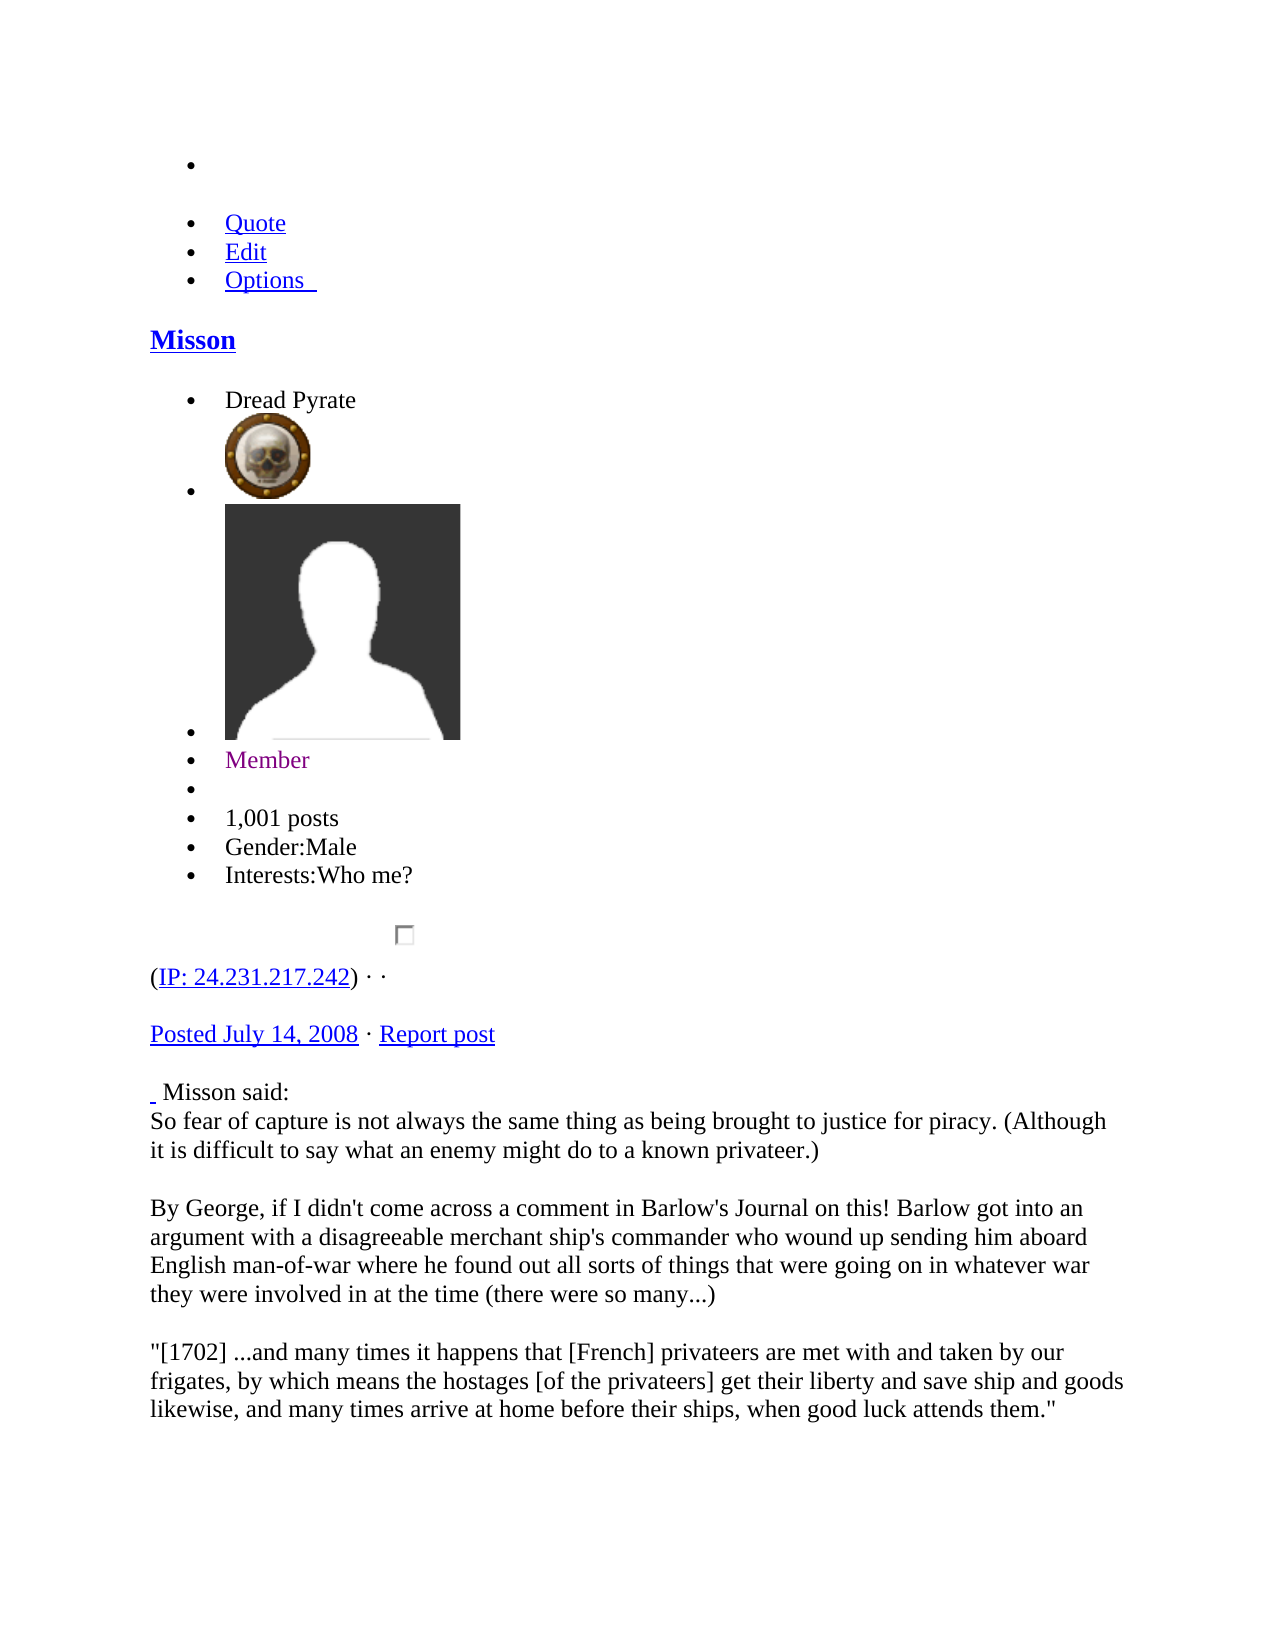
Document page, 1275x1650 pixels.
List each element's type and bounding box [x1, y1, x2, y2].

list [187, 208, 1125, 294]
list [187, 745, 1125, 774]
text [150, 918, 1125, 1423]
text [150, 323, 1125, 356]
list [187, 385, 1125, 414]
picture [225, 504, 461, 740]
picture [225, 413, 311, 499]
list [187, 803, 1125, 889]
